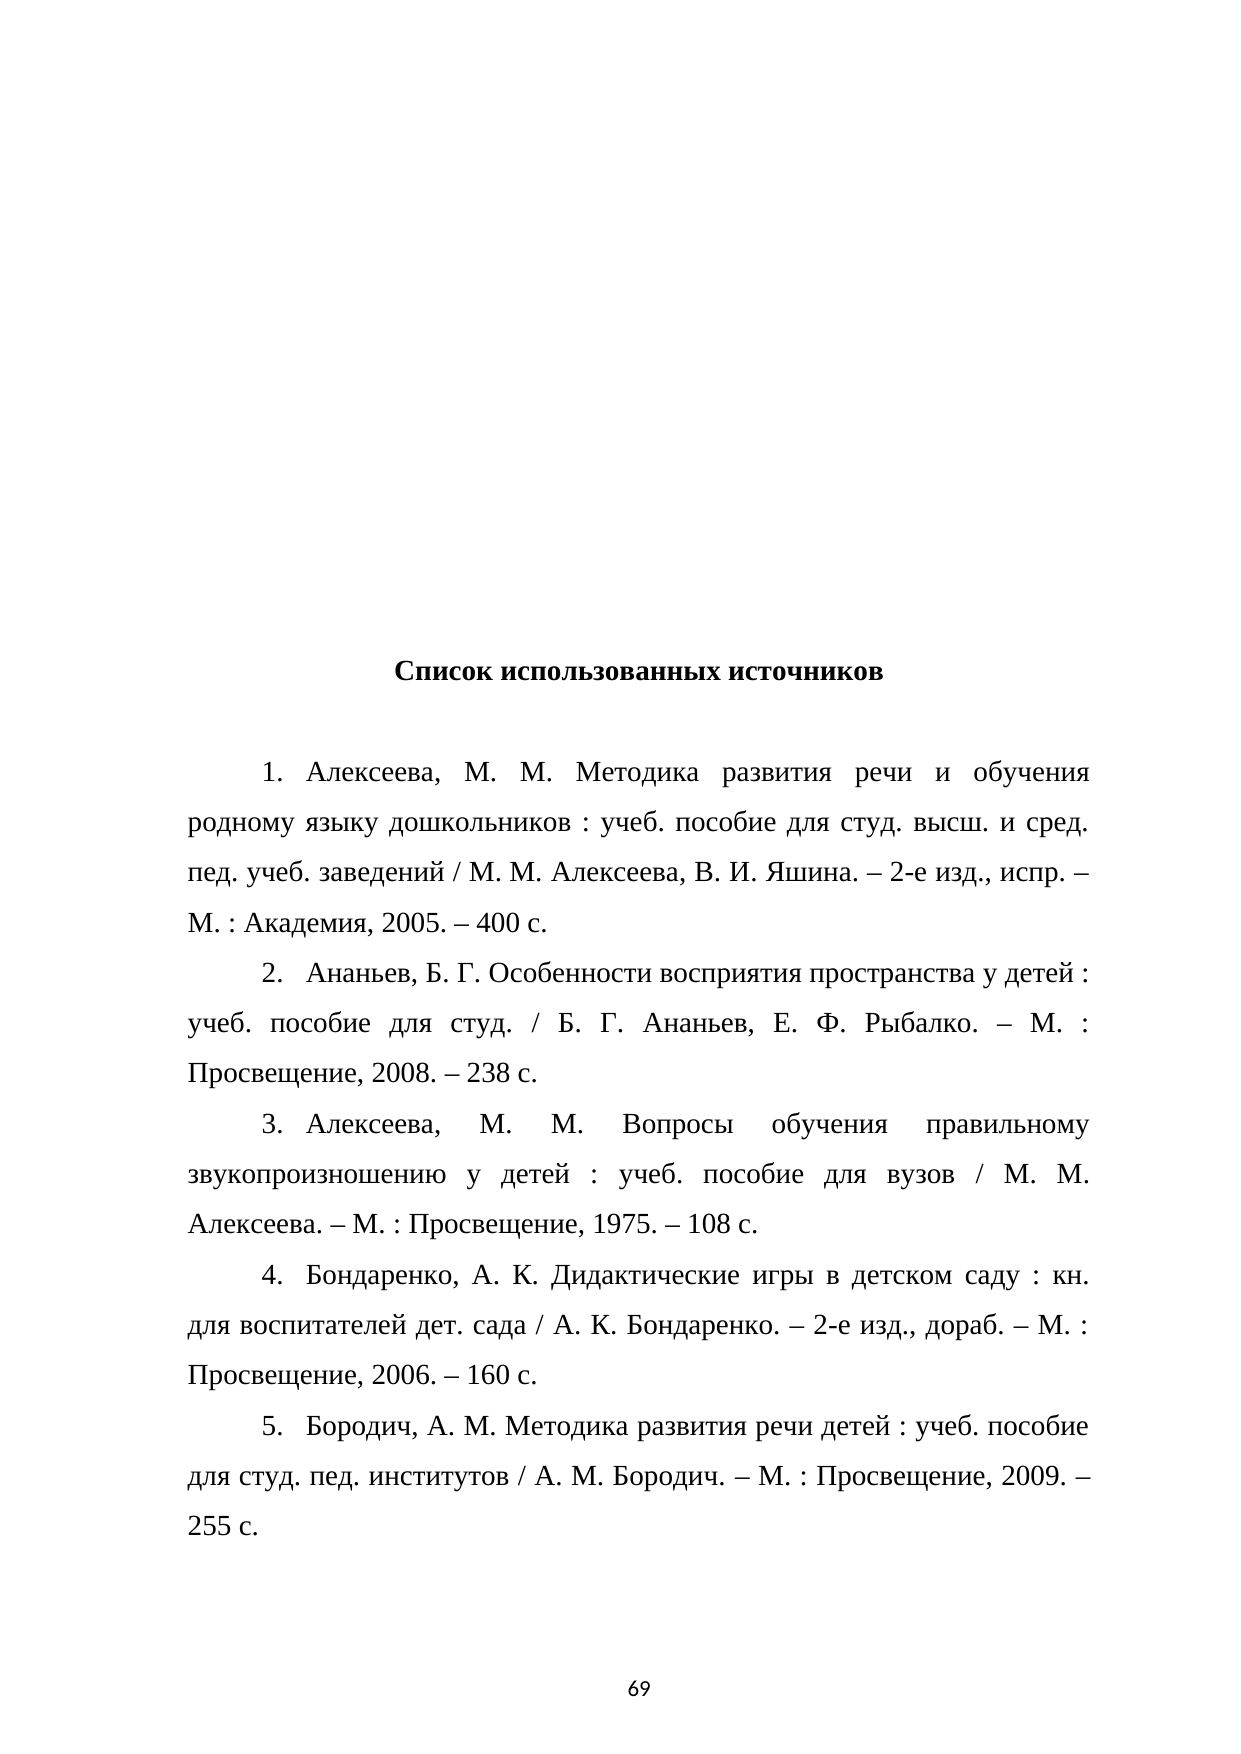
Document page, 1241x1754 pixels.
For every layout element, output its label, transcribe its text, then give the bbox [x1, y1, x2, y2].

list Ананьев, Б. Г. Особенности восприятия пространства у детей : учеб. пособие для студ. / Б. Г. Ананьев, Е. Ф. Рыбалко. – М. : Просвещение, 2008. – 238 с. [187, 955, 1090, 1089]
list Бородич, А. М. Методика развития речи детей : учеб. пособие для студ. пед. институтов / А. М. Бородич. – М. : Просвещение, 2009. – 255 с. [187, 1408, 1090, 1542]
text Список использованных источников [187, 653, 1090, 687]
list Бондаренко, А. К. Дидактические игры в детском саду : кн. для воспитателей дет. сада / А. К. Бондаренко. – 2-е изд., дораб. – М. : Просвещение, 2006. – 160 с. [187, 1257, 1090, 1391]
list Алексеева, М. М. Вопросы обучения правильному звукопроизношению у детей : учеб. пособие для вузов / М. М. Алексеева. – М. : Просвещение, 1975. – 108 с. [187, 1106, 1090, 1240]
list Алексеева, М. М. Методика развития речи и обучения родному языку дошкольников : учеб. пособие для студ. высш. и сред. пед. учеб. заведений / М. М. Алексеева, В. И. Яшина. – 2-е изд., испр. – М. : Академия, 2005. – 400 с. [187, 754, 1090, 938]
